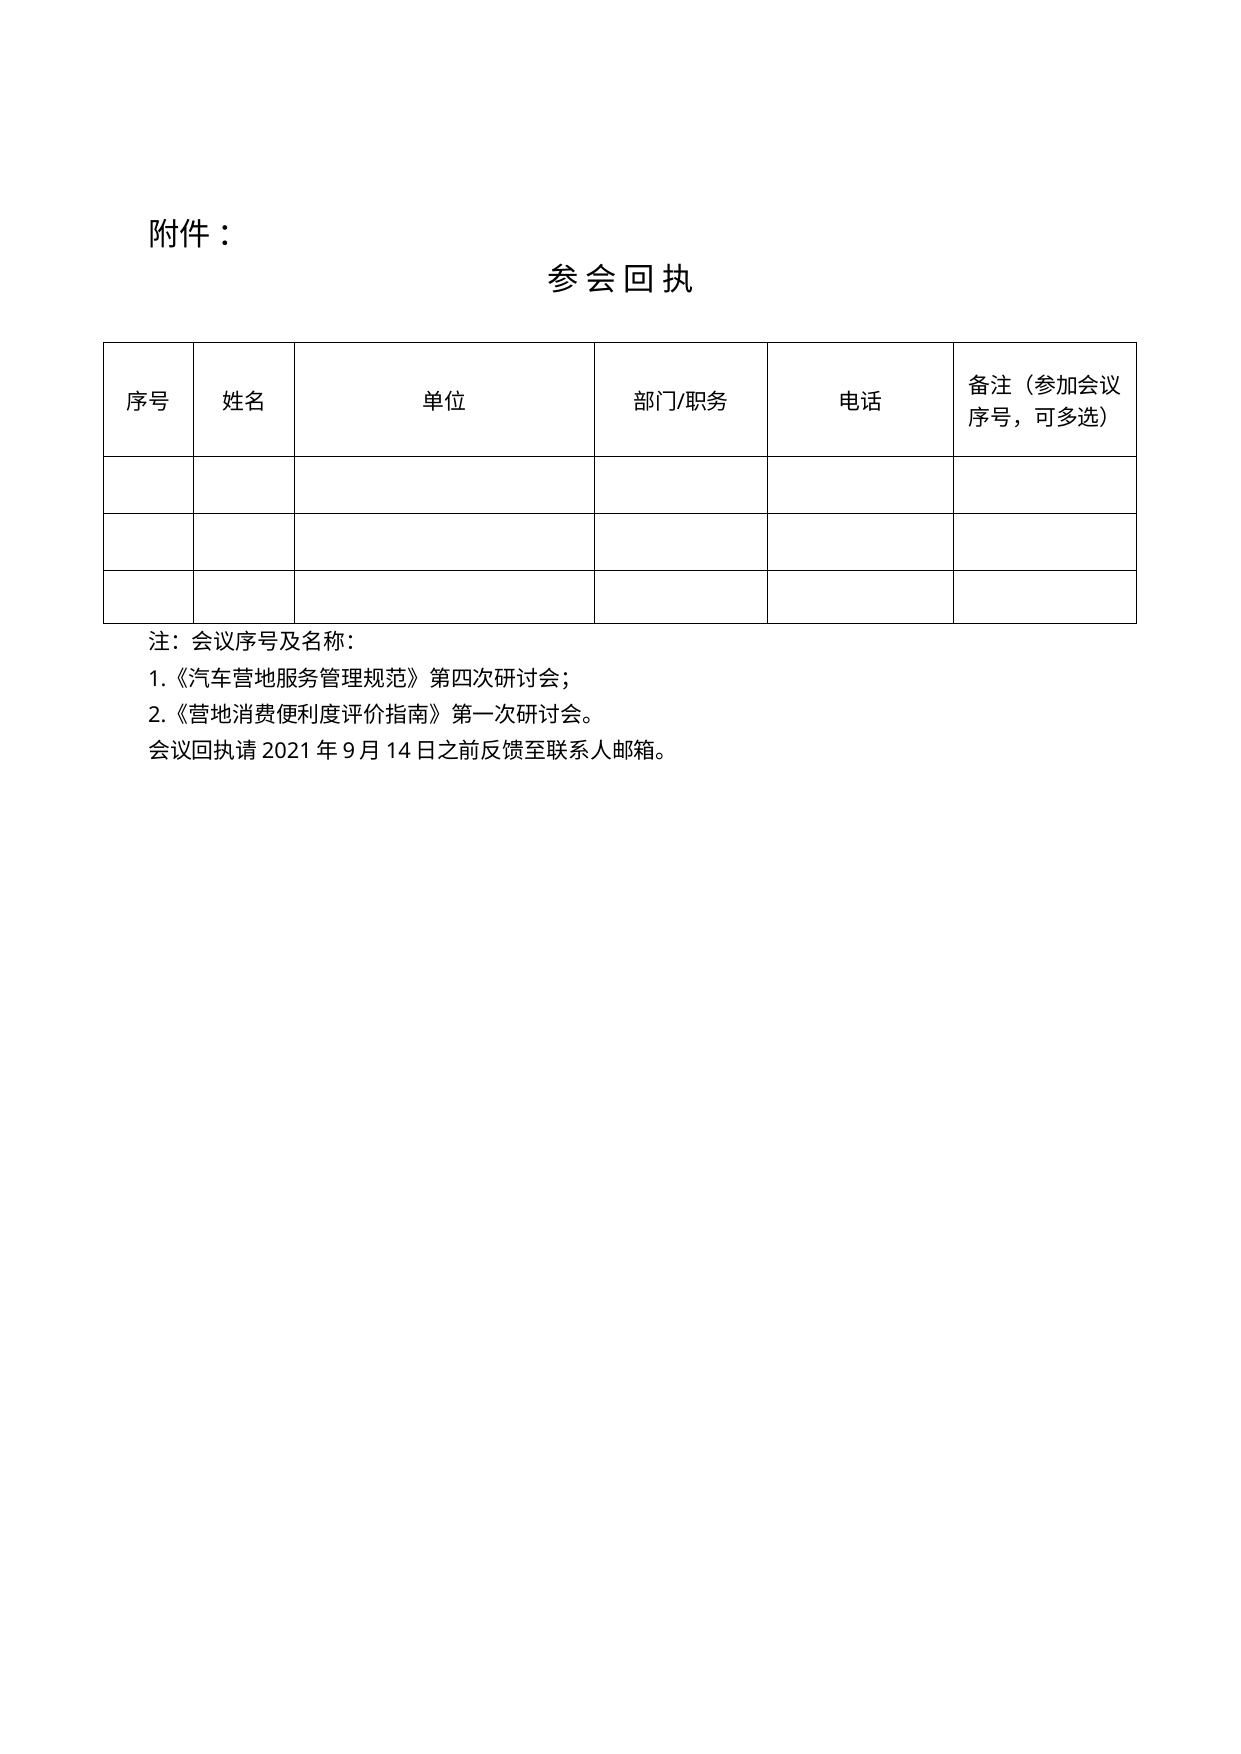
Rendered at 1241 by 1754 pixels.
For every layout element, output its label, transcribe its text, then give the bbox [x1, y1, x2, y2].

table_cell [104, 571, 193, 623]
table_cell [595, 457, 767, 513]
table_cell [295, 571, 594, 623]
table_cell [954, 457, 1136, 513]
text 1.《汽车营地服务管理规范》第四次研讨会； [148, 661, 1092, 692]
table_cell [595, 571, 767, 623]
table_header 单位 [295, 343, 594, 456]
table_cell [295, 514, 594, 569]
text 2.《营地消费便利度评价指南》第一次研讨会。 [148, 697, 1092, 729]
table_cell [194, 514, 294, 569]
table_header 姓名 [194, 343, 294, 456]
table_header 备注（参加会议序号，可多选） [954, 343, 1136, 456]
text 会议回执请2021年9月14日之前反馈至联系人邮箱。 [148, 733, 1092, 765]
table_cell [104, 457, 193, 513]
table_cell [595, 514, 767, 569]
table_cell [954, 514, 1136, 569]
table_cell [104, 514, 193, 569]
text 注：会议序号及名称： [148, 624, 1092, 656]
text 参 会 回 执 [148, 254, 1092, 300]
table_cell [768, 514, 953, 569]
table_cell [295, 457, 594, 513]
table_cell [194, 571, 294, 623]
table_cell [768, 457, 953, 513]
table_header 序号 [104, 343, 193, 456]
table_cell [768, 571, 953, 623]
table_header 电话 [768, 343, 953, 456]
text 附件 ： [148, 209, 1092, 254]
table_header 部门/职务 [595, 343, 767, 456]
table_cell [954, 571, 1136, 623]
table_cell [194, 457, 294, 513]
